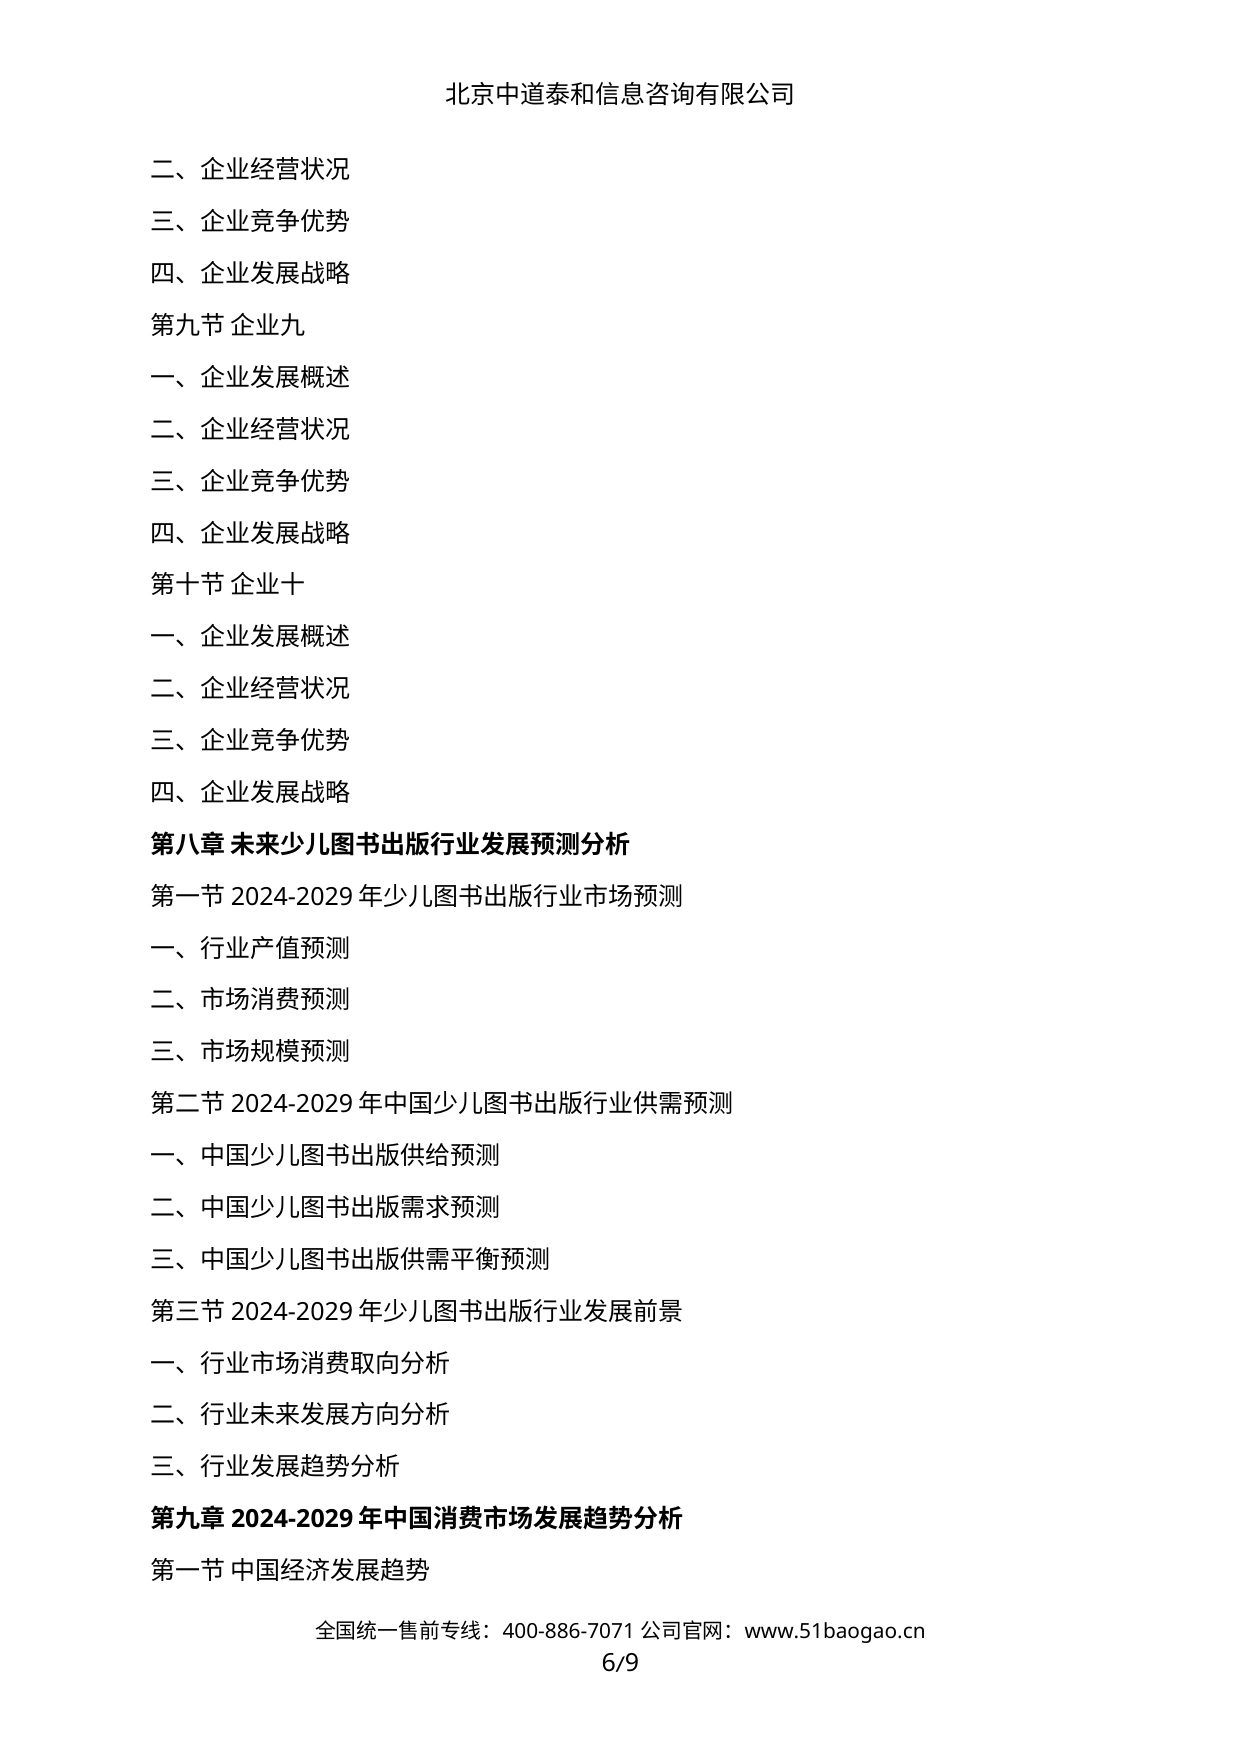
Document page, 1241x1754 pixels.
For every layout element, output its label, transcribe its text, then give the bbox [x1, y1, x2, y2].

text 三、企业竞争优势 [150, 461, 1090, 497]
text 一、企业发展概述 [150, 617, 1090, 653]
text 三、企业竞争优势 [150, 202, 1090, 238]
text 第三节 2024-2029年少儿图书出版行业发展前景 [150, 1291, 1090, 1327]
text 二、行业未来发展方向分析 [150, 1395, 1090, 1431]
text 第一节 2024-2029年少儿图书出版行业市场预测 [150, 876, 1090, 912]
text 第二节 2024-2029年中国少儿图书出版行业供需预测 [150, 1084, 1090, 1120]
text 四、企业发展战略 [150, 513, 1090, 549]
text 三、行业发展趋势分析 [150, 1447, 1090, 1483]
text 四、企业发展战略 [150, 772, 1090, 809]
text 四、企业发展战略 [150, 254, 1090, 290]
text 第八章 未来少儿图书出版行业发展预测分析 [150, 824, 1090, 861]
text 一、中国少儿图书出版供给预测 [150, 1136, 1090, 1172]
text 第九节 企业九 [150, 306, 1090, 342]
text 二、企业经营状况 [150, 669, 1090, 705]
text 二、中国少儿图书出版需求预测 [150, 1187, 1090, 1224]
text 第十节 企业十 [150, 565, 1090, 601]
text 三、中国少儿图书出版供需平衡预测 [150, 1239, 1090, 1276]
text 二、企业经营状况 [150, 409, 1090, 446]
text 第九章 2024-2029年中国消费市场发展趋势分析 [150, 1499, 1090, 1535]
text 第一节 中国经济发展趋势 [150, 1551, 1090, 1587]
text 二、企业经营状况 [150, 150, 1090, 186]
text 二、市场消费预测 [150, 980, 1090, 1016]
text 一、企业发展概述 [150, 357, 1090, 394]
text 一、行业产值预测 [150, 928, 1090, 964]
text 三、企业竞争优势 [150, 721, 1090, 757]
text 三、市场规模预测 [150, 1032, 1090, 1068]
text 一、行业市场消费取向分析 [150, 1343, 1090, 1379]
